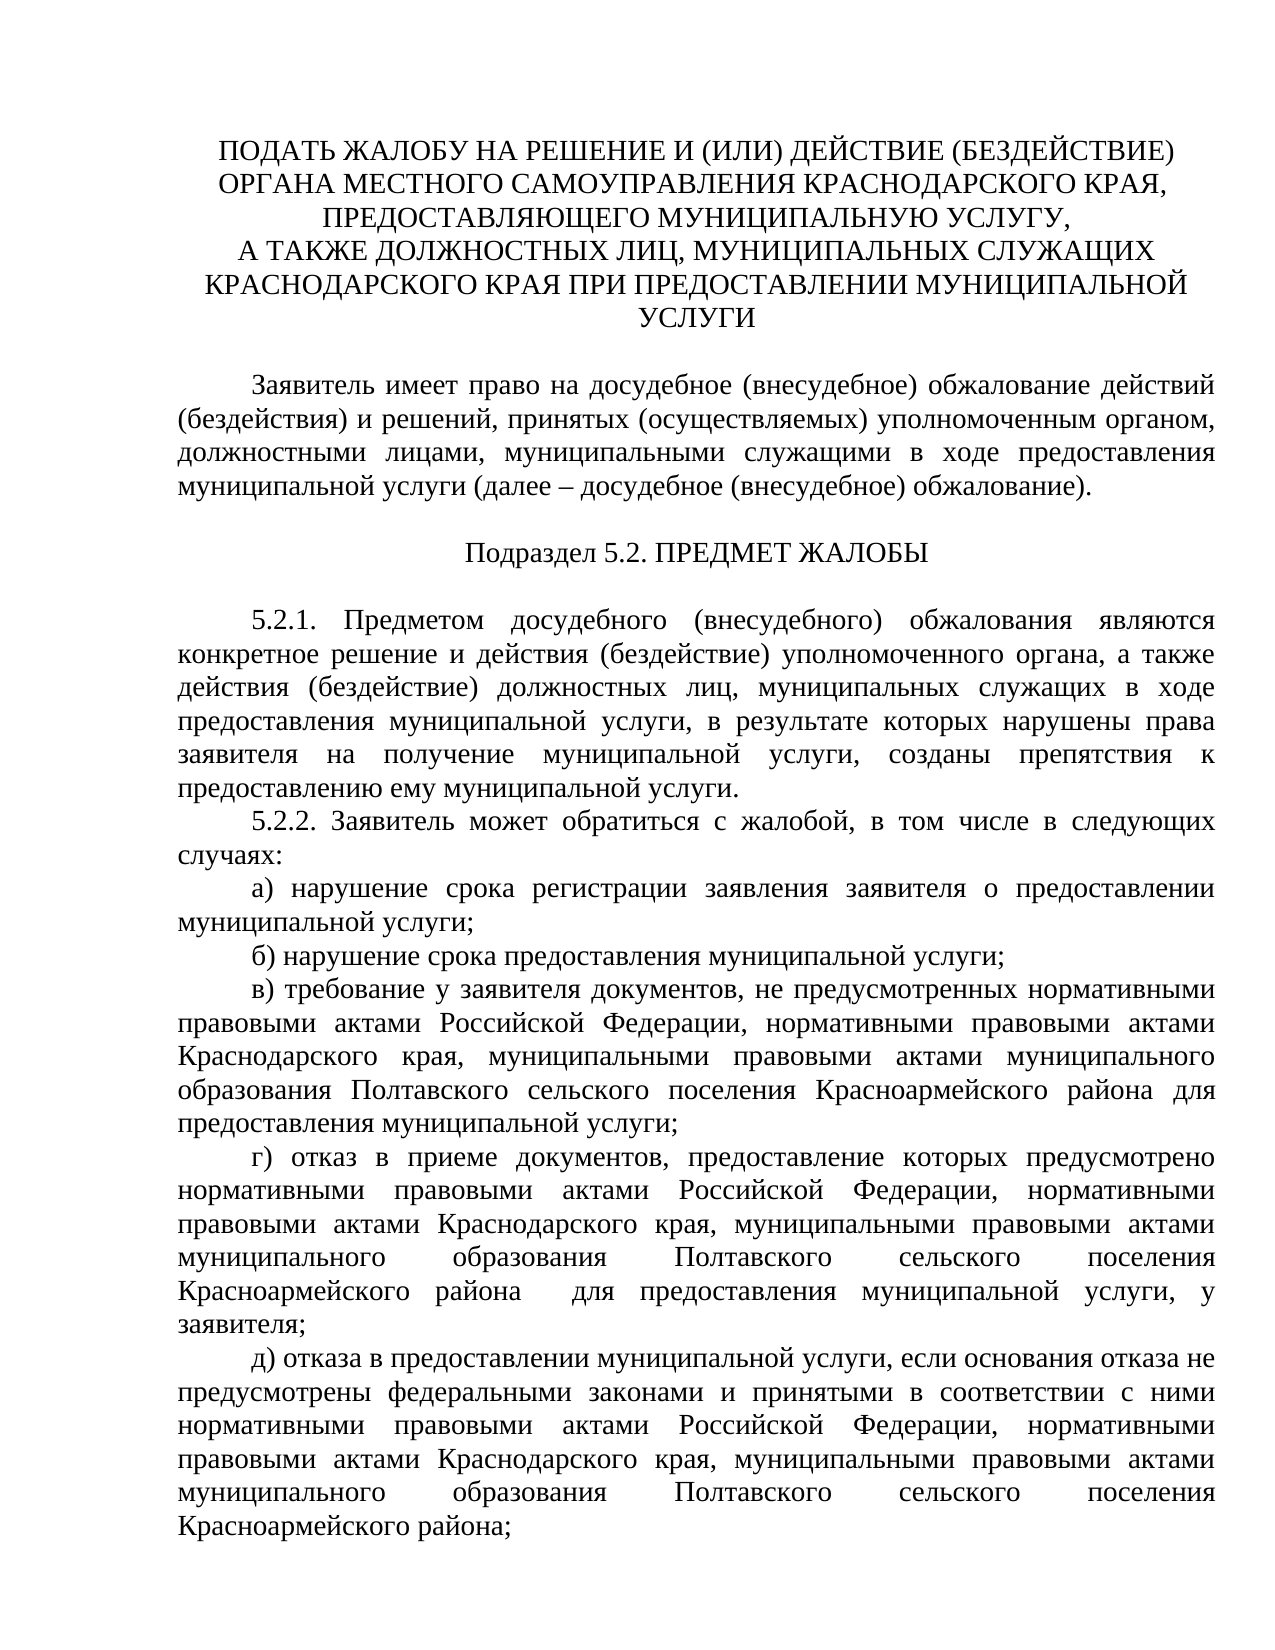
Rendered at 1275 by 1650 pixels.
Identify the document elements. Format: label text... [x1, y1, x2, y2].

text 5.2.2. Заявитель может обратиться с жалобой, в том числе в следующих случаях: [177, 803, 1216, 871]
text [177, 104, 1216, 233]
text а) нарушение срока регистрации заявления заявителя о предоставлении муниципальной услуги; [177, 871, 1216, 938]
text Подраздел 5.2. ПРЕДМЕТ ЖАЛОБЫ [177, 535, 1216, 569]
text Заявитель имеет право на досудебное (внесудебное) обжалование действий (бездействия) и решений, принятых (осуществляемых) уполномоченным органом, должностными лицами, муниципальными служащими в ходе предоставления муниципальной услуги (далее – досудебное (внесудебное) обжалование). [177, 367, 1216, 502]
text А ТАКЖЕ ДОЛЖНОСТНЫХ ЛИЦ, МУНИЦИПАЛЬНЫХ СЛУЖАЩИХ КРАСНОДАРСКОГО КРАЯ ПРИ ПРЕДОСТАВЛЕНИИ МУНИЦИПАЛЬНОЙ УСЛУГИ [177, 233, 1216, 334]
text г) отказ в приеме документов, предоставление которых предусмотрено нормативными правовыми актами Российской Федерации, нормативными правовыми актами Краснодарского края, муниципальными правовыми актами муниципального образования Полтавского сельского поселения Красноармейского района для предоставления муниципальной услуги, у заявителя; [177, 1139, 1216, 1340]
text 5.2.1. Предметом досудебного (внесудебного) обжалования являются конкретное решение и действия (бездействие) уполномоченного органа, а также действия (бездействие) должностных лиц, муниципальных служащих в ходе предоставления муниципальной услуги, в результате которых нарушены права заявителя на получение муниципальной услуги, созданы препятствия к предоставлению ему муниципальной услуги. [177, 602, 1216, 803]
text в) требование у заявителя документов, не предусмотренных нормативными правовыми актами Российской Федерации, нормативными правовыми актами Краснодарского края, муниципальными правовыми актами муниципального образования Полтавского сельского поселения Красноармейского района для предоставления муниципальной услуги; [177, 971, 1216, 1139]
text б) нарушение срока предоставления муниципальной услуги; [177, 938, 1216, 971]
text д) отказа в предоставлении муниципальной услуги, если основания отказа не предусмотрены федеральными законами и принятыми в соответствии с ними нормативными правовыми актами Российской Федерации, нормативными правовыми актами Краснодарского края, муниципальными правовыми актами муниципального образования Полтавского сельского поселения Красноармейского района; [177, 1340, 1216, 1541]
